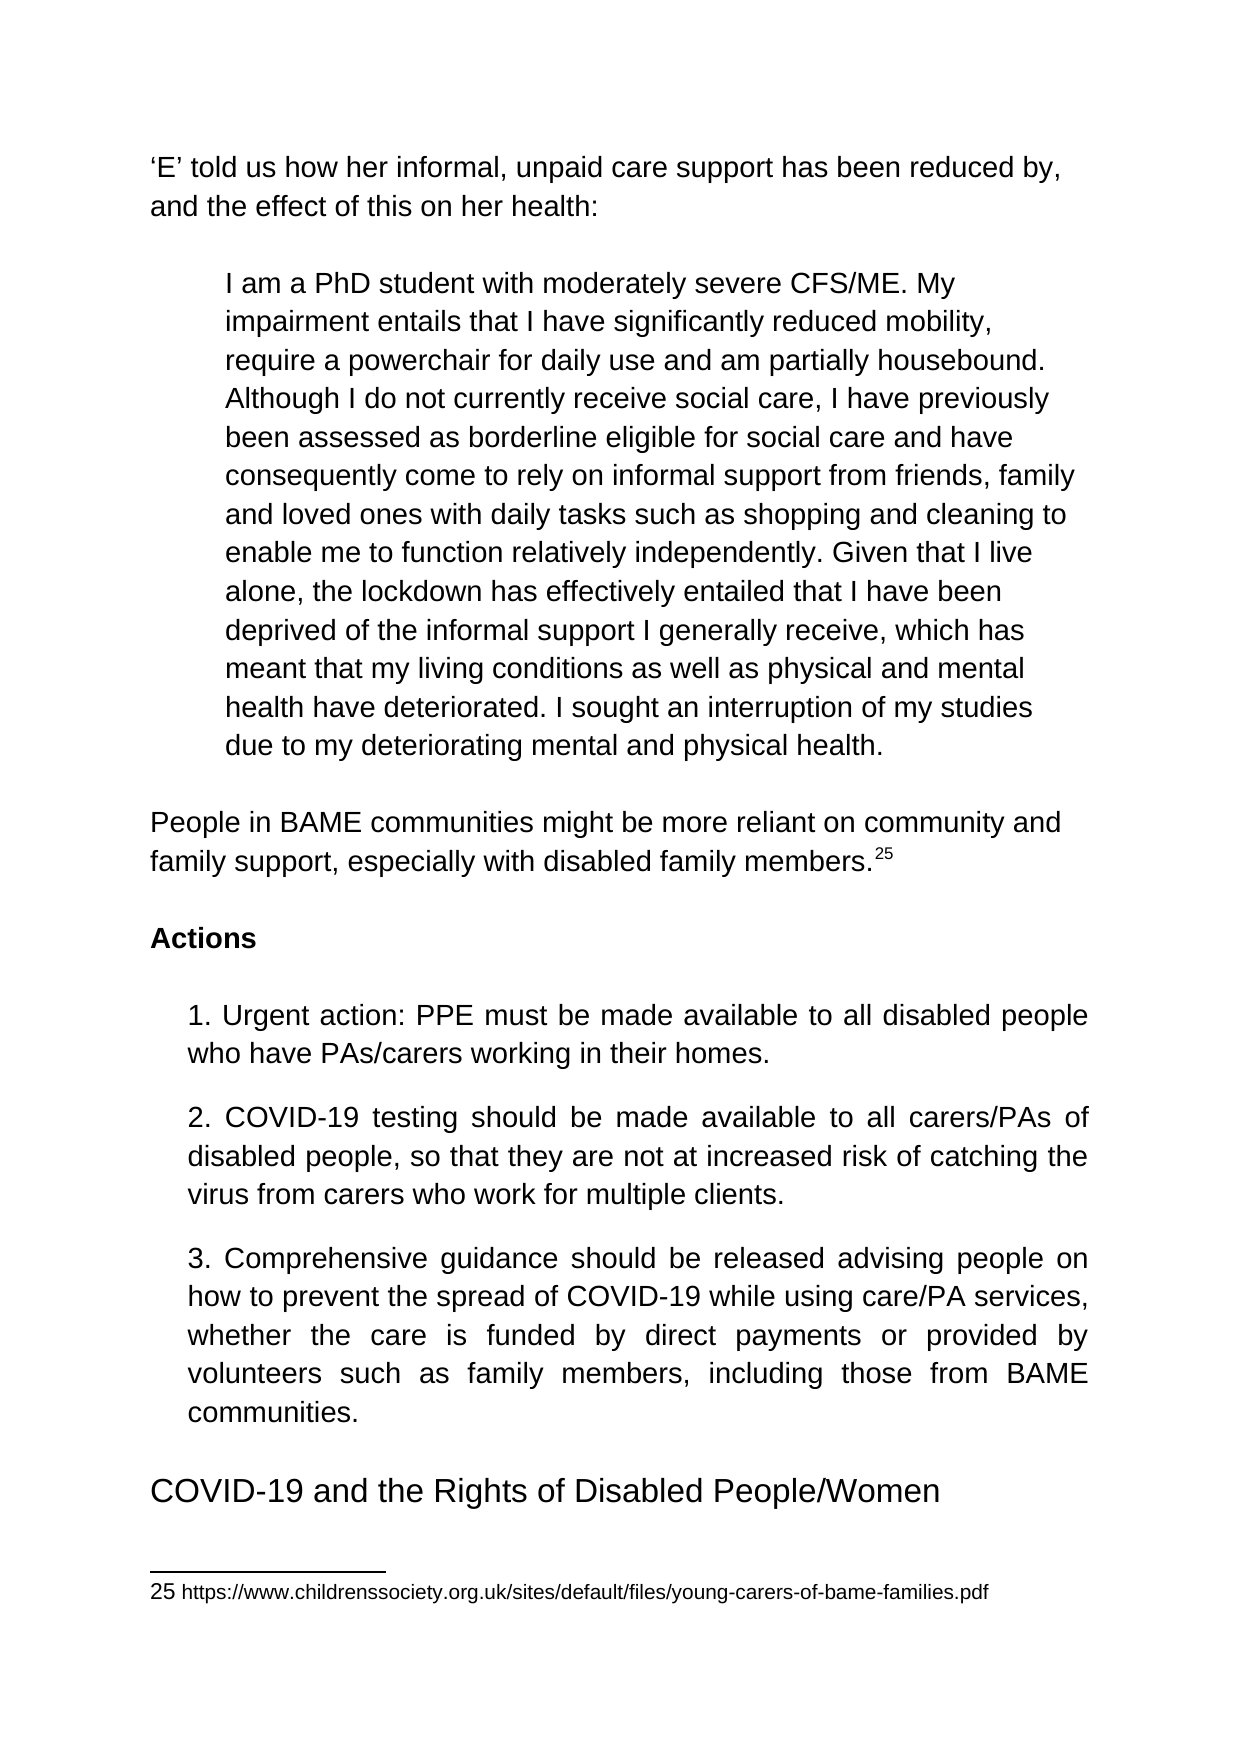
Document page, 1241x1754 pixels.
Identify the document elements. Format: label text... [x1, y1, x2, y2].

text People in BAME communities might be more reliant on community and family support, especially with disabled family members. [150, 805, 1090, 877]
text 3. Comprehensive guidance should be released advising people on how to prevent the spread of COVID-19 while using care/PA services, whether the care is funded by direct payments or provided by volunteers such as family members, including those from BAME communities. [187, 1241, 1090, 1428]
subtitle COVID-19 and the Rights of Disabled People/Women [150, 1471, 1090, 1509]
text 2. COVID-19 testing should be made available to all carers/PAs of disabled people, so that they are not at increased risk of catching the virus from carers who work for multiple clients. [187, 1100, 1090, 1211]
text I am a PhD student with moderately severe CFS/ME. My impairment entails that I have significantly reduced mobility, require a powerchair for daily use and am partially housebound. Although I do not currently receive social care, I have previously been assessed as borderline eligible for social care and have consequently come to rely on informal support from friends, family and loved ones with daily tasks such as shopping and cleaning to enable me to function relatively independently. Given that I live alone, the lockdown has effectively entailed that I have been deprived of the informal support I generally receive, which has meant that my living conditions as well as physical and mental health have deteriorated. I sought an interruption of my studies due to my deteriorating mental and physical health. [225, 266, 1090, 762]
text ‘E’ told us how her informal, unpaid care support has been reduced by, and the effect of this on her health: [150, 150, 1090, 222]
text Actions [150, 921, 1090, 954]
text 1. Urgent action: PPE must be made available to all disabled people who have PAs/carers working in their homes. [187, 998, 1090, 1070]
